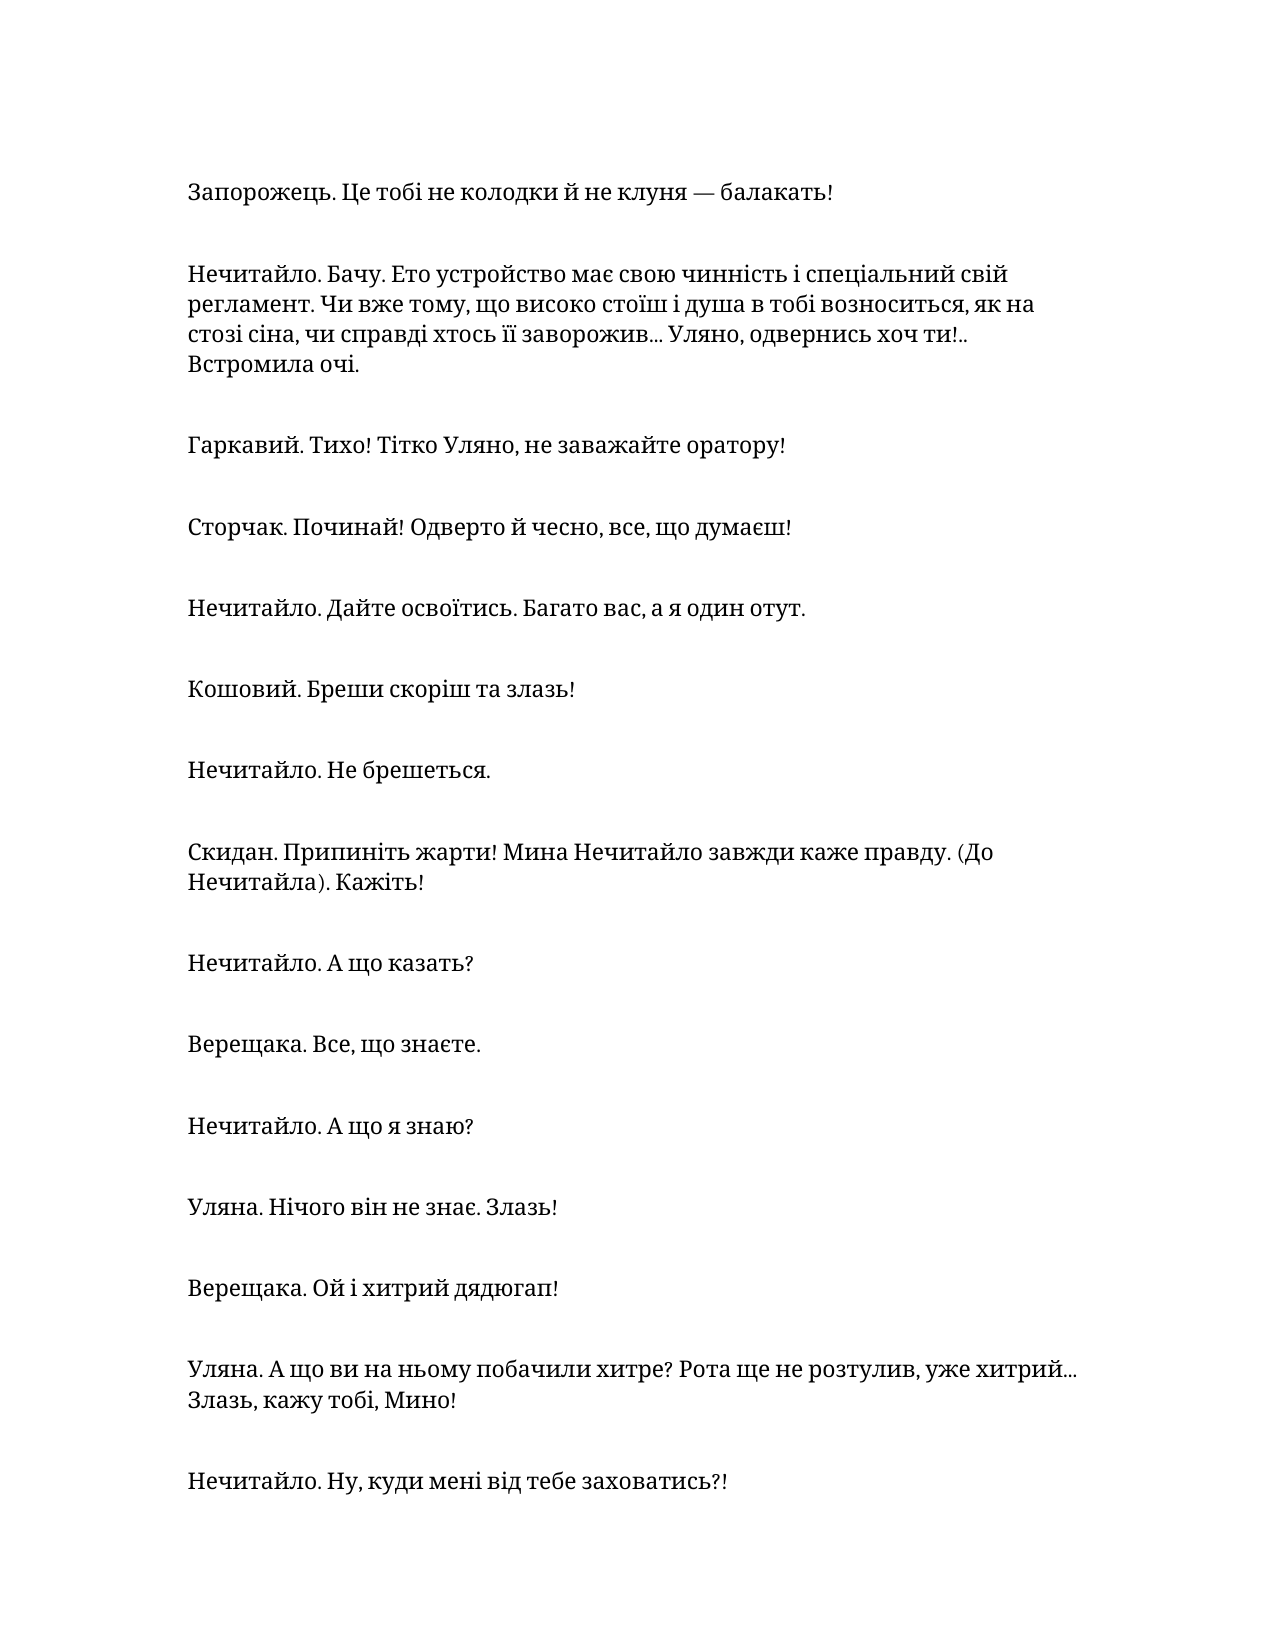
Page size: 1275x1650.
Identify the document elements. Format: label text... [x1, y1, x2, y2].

text Сторчак. Починай! Одверто й чесно, все, що думаєш! [187, 484, 1087, 541]
text Нечитайло. Ну, куди мені від тебе заховатись?! [187, 1438, 1087, 1495]
text Скидан. Припиніть жарти! Мина Нечитайло завжди каже правду. (До Нечитайла). Кажіть! [187, 809, 1087, 896]
text Запорожець. Це тобі не колодки й не клуня — балакать! [187, 150, 1087, 207]
text Уляна. Нічого він не знає. Злазь! [187, 1164, 1087, 1221]
text Уляна. А що ви на ньому побачили хитре? Рота ще не розтулив, уже хитрий... Злазь, кажу тобі, Мино! [187, 1327, 1087, 1414]
text Нечитайло. А що казать? [187, 921, 1087, 977]
text Нечитайло. Не брешеться. [187, 728, 1087, 785]
text Нечитайло. Бачу. Ето устройство має свою чинність і спеціальний свій регламент. Чи вже тому, що високо стоїш і душа в тобі возноситься, як на стозі сіна, чи справді хтось її заворожив... Уляно, одвернись хоч ти!.. Встромила очі. [187, 231, 1087, 378]
text Нечитайло. Дайте освоїтись. Багато вас, а я один отут. [187, 566, 1087, 622]
text Верещака. Все, що знаєте. [187, 1002, 1087, 1059]
text Нечитайло. А що я знаю? [187, 1083, 1087, 1140]
text Кошовий. Бреши скоріш та злазь! [187, 647, 1087, 703]
text Гаркавий. Тихо! Тітко Уляно, не заважайте оратору! [187, 403, 1087, 460]
text Верещака. Ой і хитрий дядюгап! [187, 1246, 1087, 1302]
